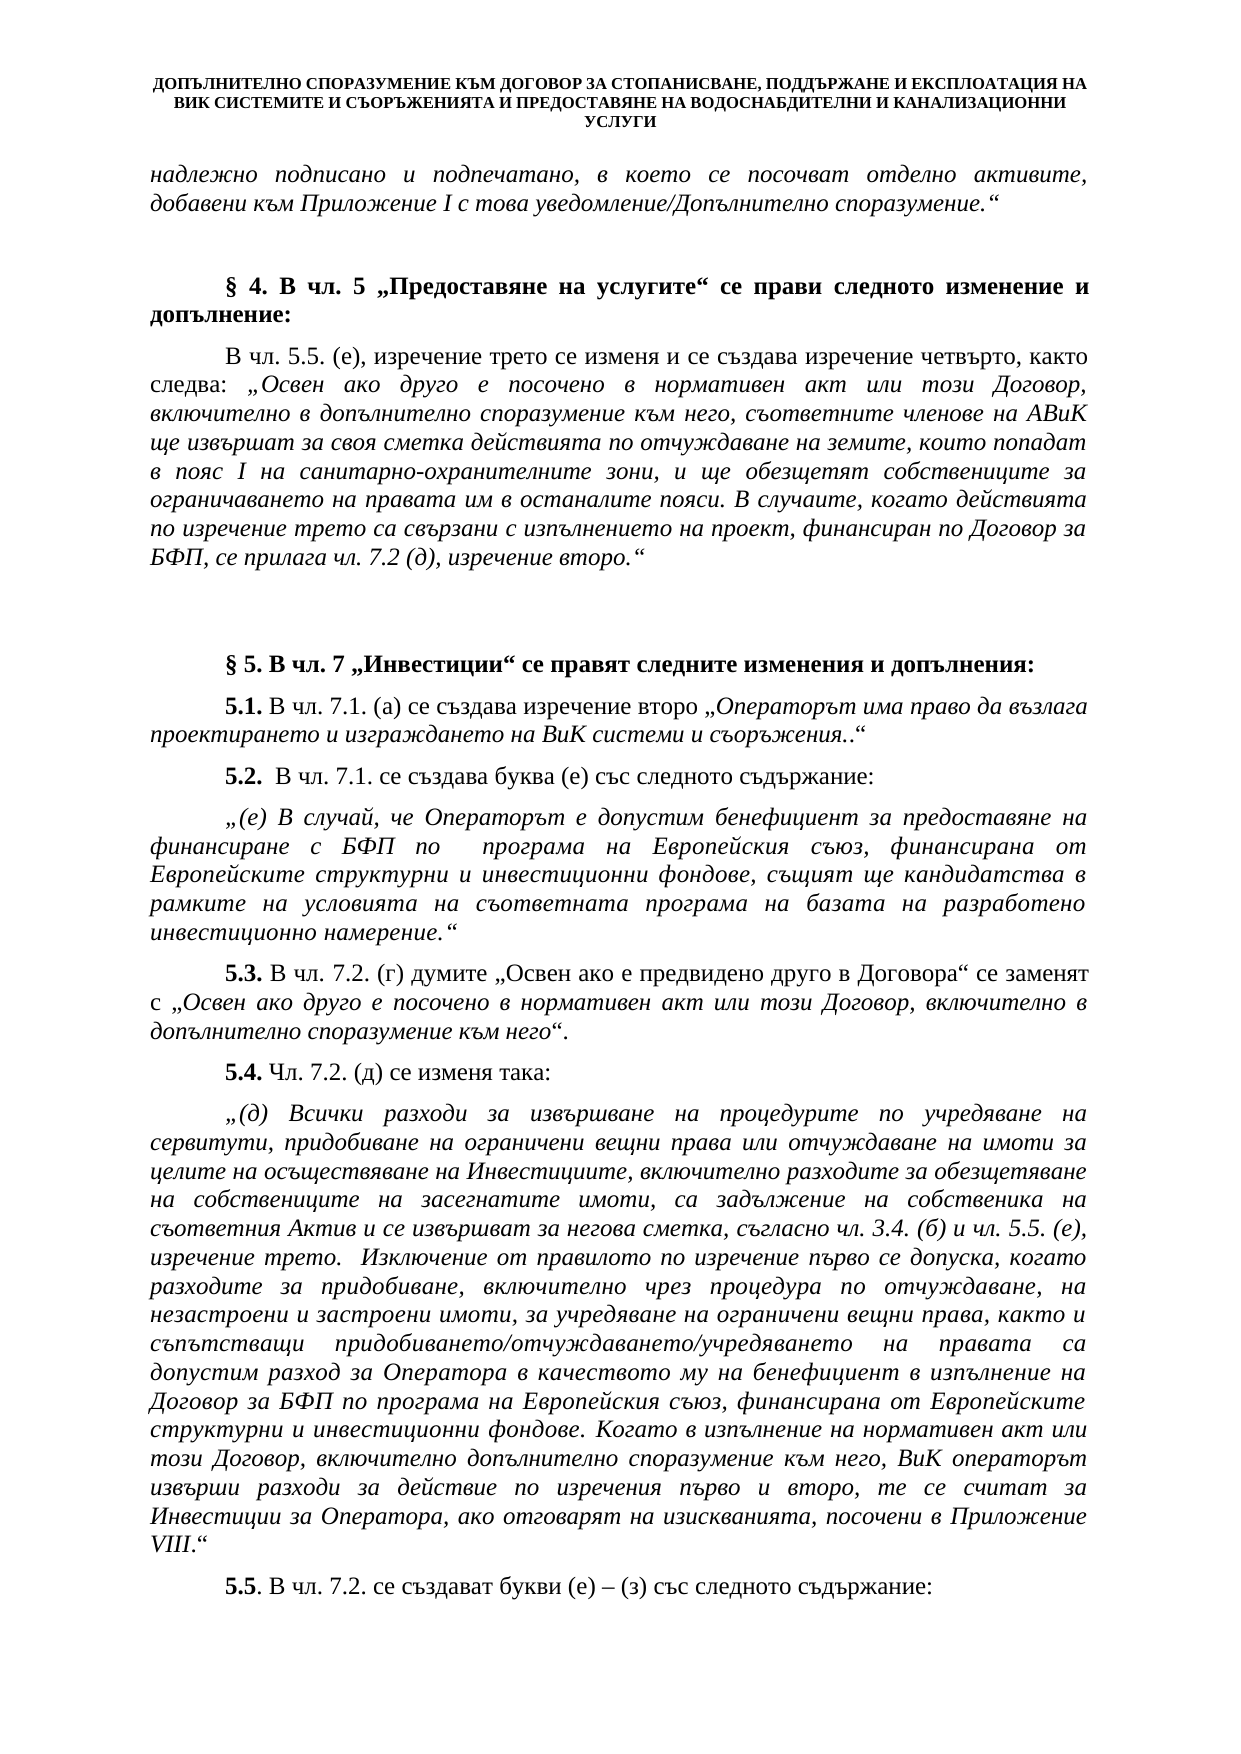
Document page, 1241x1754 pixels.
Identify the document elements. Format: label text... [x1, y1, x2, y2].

text В чл. 5.5. (е), изречение трето се изменя и се създава изречение четвърто, както следва: „Освен ако друго е посочено в нормативен акт или този Договор, включително в допълнително споразумение към него, съответните членове на АВиК ще извършат за своя сметка действията по отчуждаване на земите, които попадат в пояс І на санитарно-охранителните зони, и ще обезщетят собствениците за ограничаването на правата им в останалите пояси. В случаите, когато действията по изречение трето са свързани с изпълнението на проект, финансиран по Договор за БФП, се прилага чл. 7.2 (д), изречение второ.“ [150, 341, 1090, 571]
text 5.1. В чл. 7.1. (а) се създава изречение второ „Операторът има право да възлага проектирането и изграждането на ВиК системи и съоръжения..“ [150, 691, 1090, 748]
text 5.4. Чл. 7.2. (д) се изменя така: [150, 1057, 1090, 1086]
text § 4. В чл. 5 „Предоставяне на услугите“ се прави следното изменение и допълнение: [150, 271, 1090, 328]
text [150, 159, 1090, 217]
text 5.5. В чл. 7.2. се създават букви (е) – (з) със следното съдържание: [150, 1571, 1090, 1599]
text 5.2. В чл. 7.1. се създава буква (е) със следното съдържание: [150, 761, 1090, 789]
text § 5. В чл. 7 „Инвестиции“ се правят следните изменения и допълнения: [150, 649, 1090, 678]
text „(е) В случай, че Операторът е допустим бенефициент за предоставяне на финансиране с БФП по програма на Европейския съюз, финансирана от Европейските структурни и инвестиционни фондове, същият ще кандидатства в рамките на условията на съответната програма на базата на разработено инвестиционно намерение.“ [150, 802, 1090, 946]
text „(д) Всички разходи за извършване на процедурите по учредяване на сервитути, придобиване на ограничени вещни права или отчуждаване на имоти за целите на осъществяване на Инвестициите, включително разходите за обезщетяване на собствениците на засегнатите имоти, са задължение на собственика на съответния Актив и се извършват за негова сметка, съгласно чл. 3.4. (б) и чл. 5.5. (е), изречение трето. Изключение от правилото по изречение първо се допуска, когато разходите за придобиване, включително чрез процедура по отчуждаване, на незастроени и застроени имоти, за учредяване на ограничени вещни права, както и съпътстващи придобиването/отчуждаването/учредяването на правата са допустим разход за Оператора в качеството му на бенефициент в изпълнение на Договор за БФП по програма на Европейския съюз, финансирана от Европейските структурни и инвестиционни фондове. Когато в изпълнение на нормативен акт или този Договор, включително допълнително споразумение към него, ВиК операторът извърши разходи за действие по изречения първо и второ, те се считат за Инвестиции за Оператора, ако отговарят на изискванията, посочени в Приложение VІІІ.“ [150, 1098, 1090, 1558]
text 5.3. В чл. 7.2. (г) думите „Освен ако е предвидено друго в Договора“ се заменят с „Освен ако друго е посочено в нормативен акт или този Договор, включително в допълнително споразумение към него“. [150, 958, 1090, 1044]
